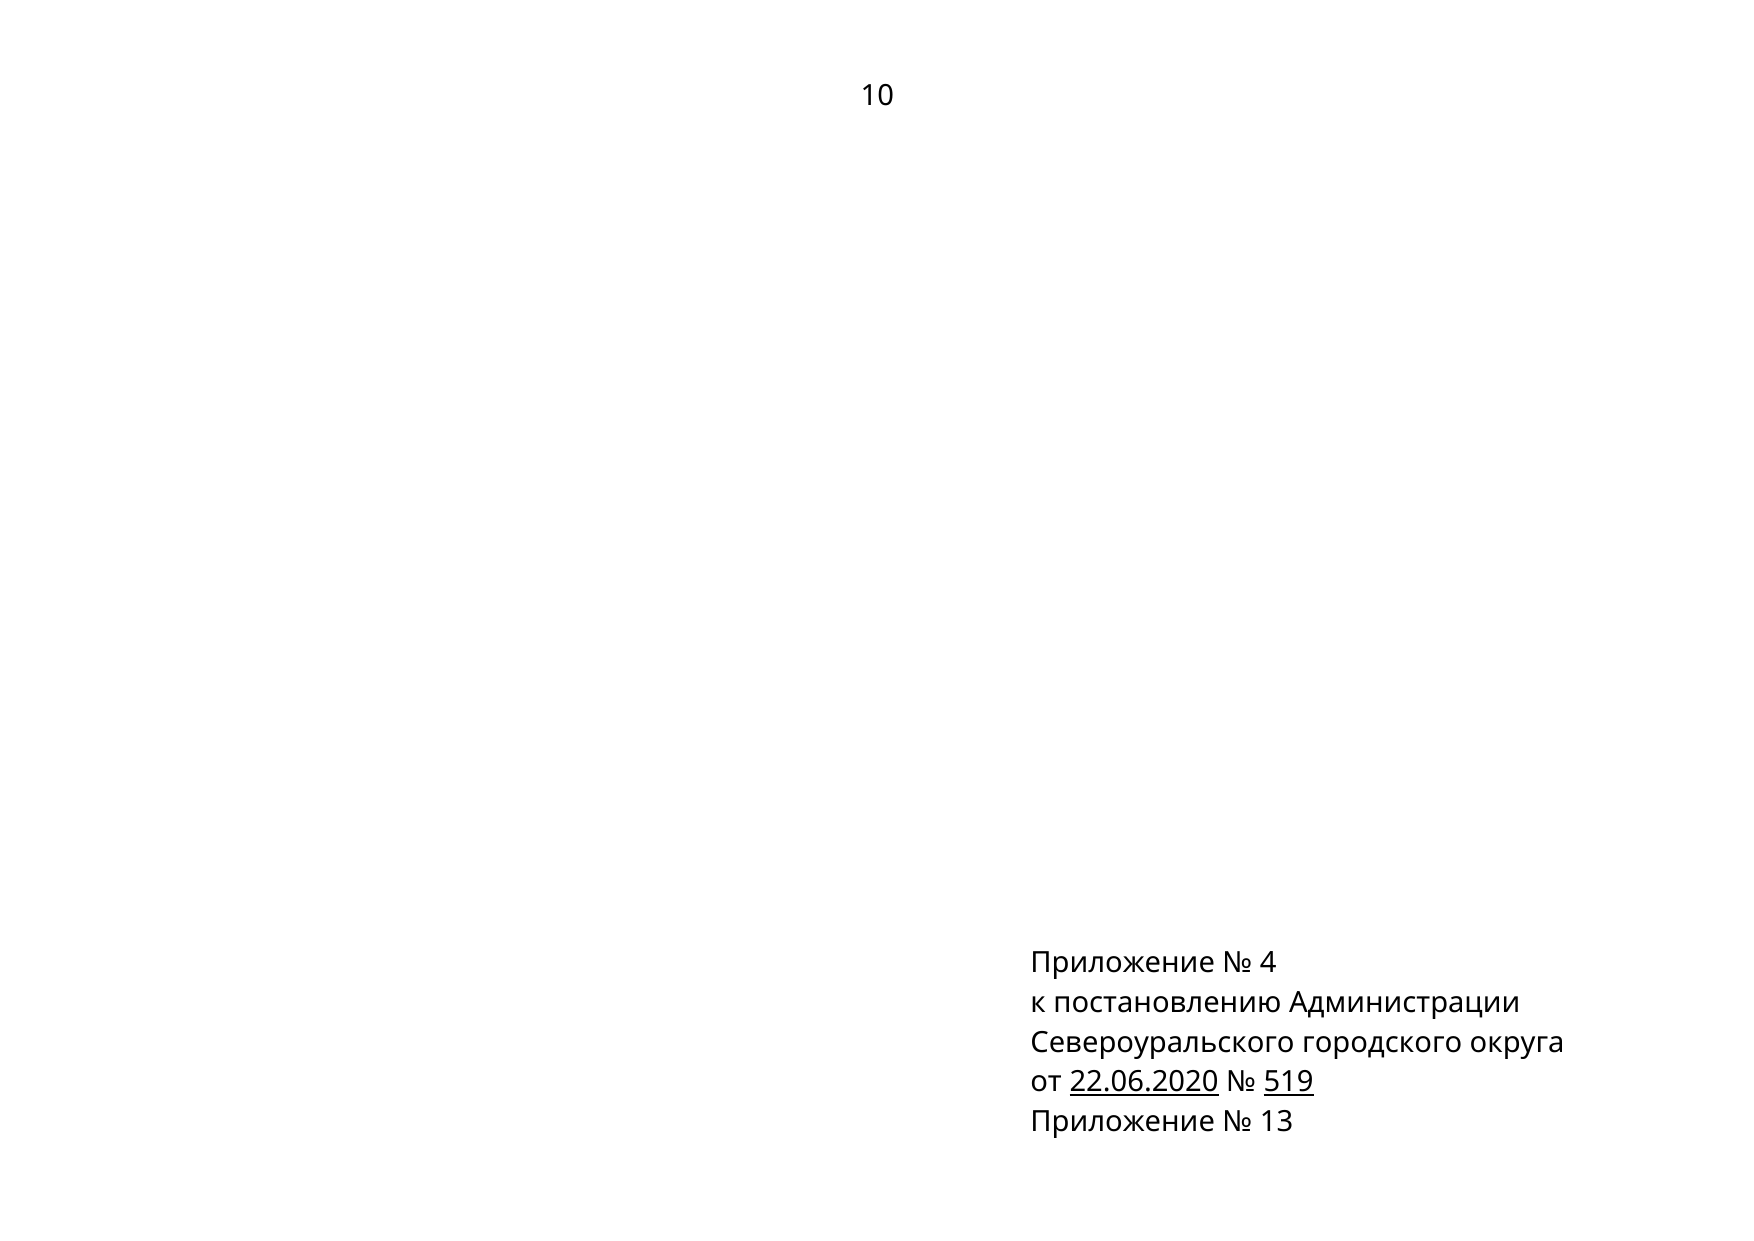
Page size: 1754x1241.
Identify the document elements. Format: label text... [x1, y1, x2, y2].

table_cell к постановлению Администрации Североуральского городского округа [1019, 981, 1647, 1061]
table_cell Приложение № 13 [1019, 1100, 1647, 1140]
table_header Приложение № 4 [1019, 941, 1647, 981]
table_cell от 22.06.2020 № 519 [1019, 1061, 1647, 1100]
